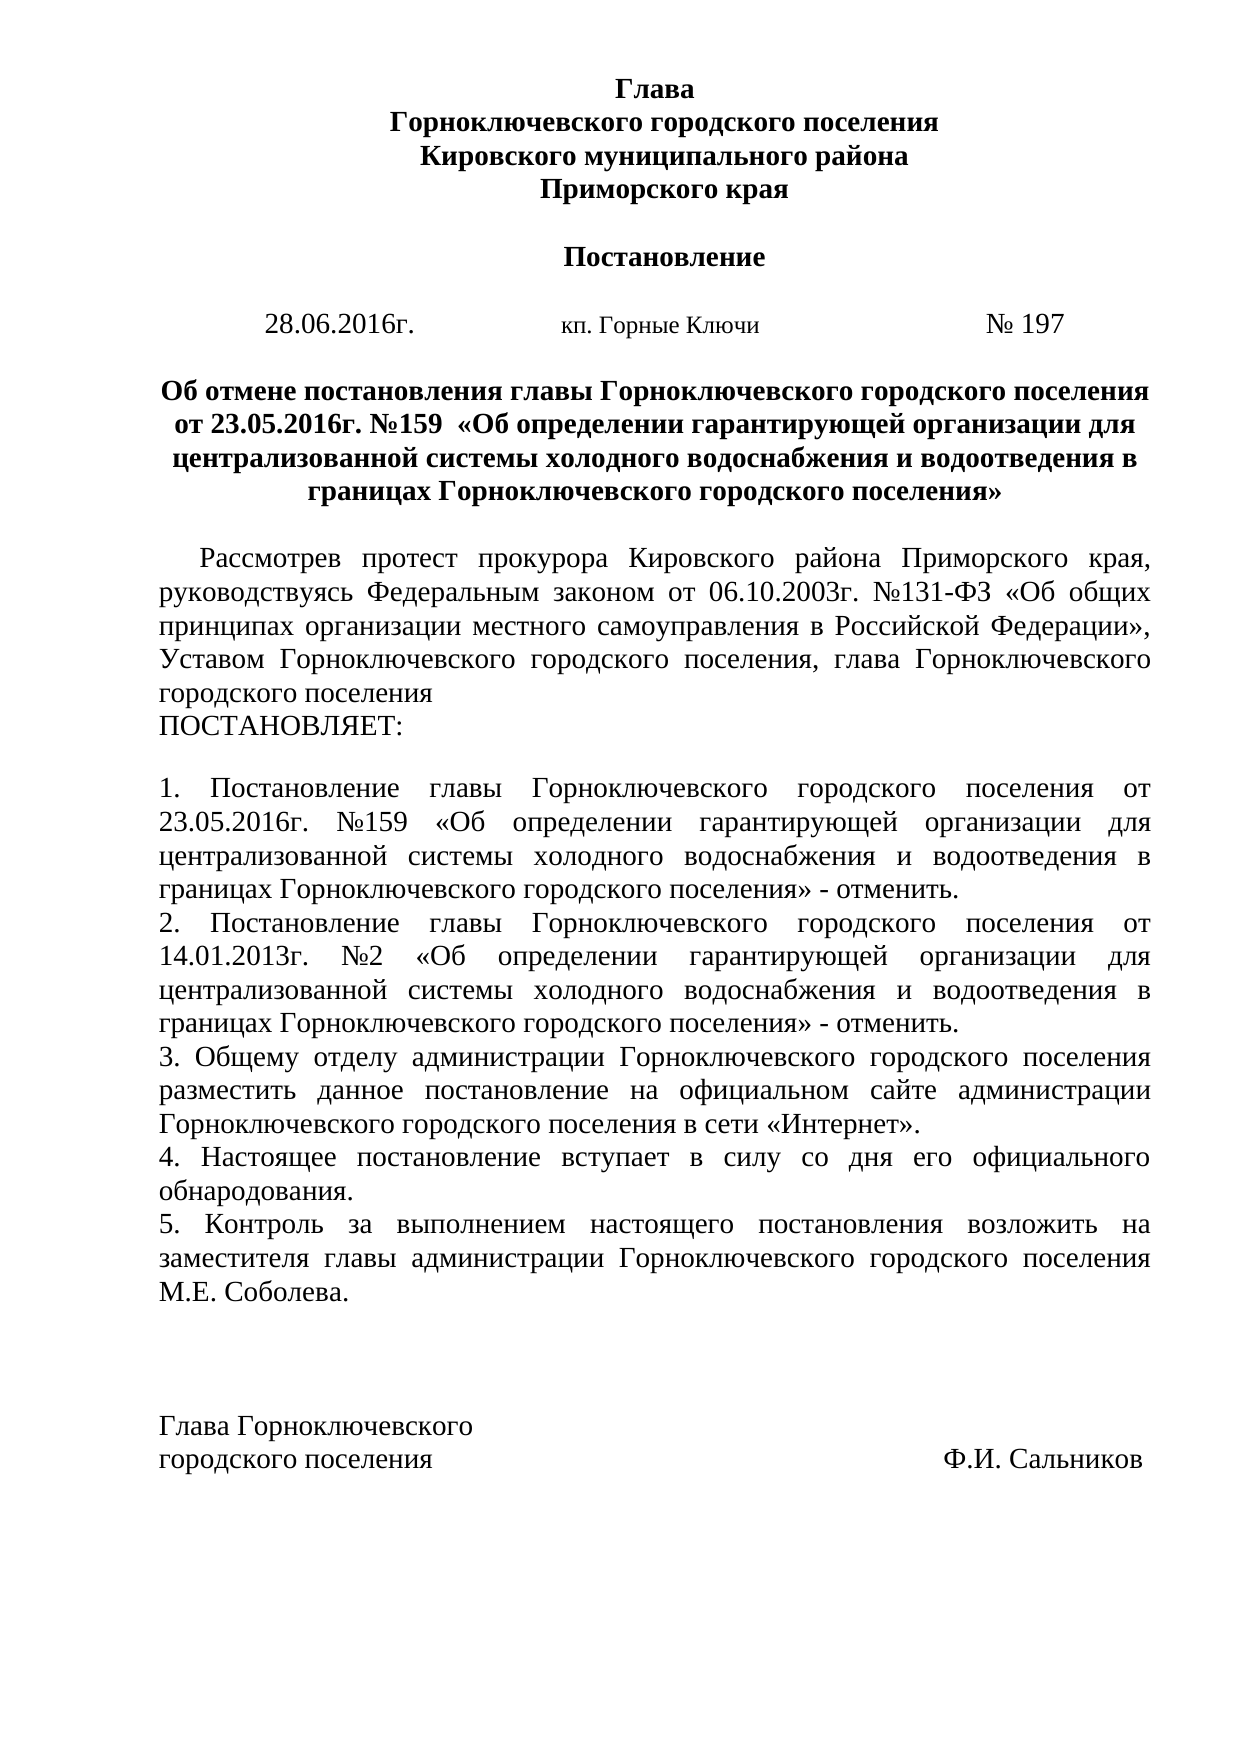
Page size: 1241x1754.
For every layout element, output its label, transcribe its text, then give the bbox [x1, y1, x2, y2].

text 1. Постановление главы Горноключевского городского поселения от 23.05.2016г. №159 «Об определении гарантирующей организации для централизованной системы холодного водоснабжения и водоотведения в границах Горноключевского городского поселения» - отменить. [158, 771, 1152, 905]
text Рассмотрев протест прокурора Кировского района Приморского края, руководствуясь Федеральным законом от 06.10.2003г. №131-ФЗ «Об общих принципах организации местного самоуправления в Российской Федерации», Уставом Горноключевского городского поселения, глава Горноключевского городского поселения [158, 541, 1152, 708]
text Приморского края [177, 172, 1152, 205]
text Глава Горноключевского [158, 1408, 1152, 1441]
text Кировского муниципального района [177, 138, 1152, 172]
text 4. Настоящее постановление вступает в силу со дня его официального обнародования. [158, 1139, 1152, 1207]
text 2. Постановление главы Горноключевского городского поселения от 14.01.2013г. №2 «Об определении гарантирующей организации для централизованной системы холодного водоснабжения и водоотведения в границах Горноключевского городского поселения» - отменить. [158, 905, 1152, 1039]
text Постановление [177, 239, 1152, 272]
text Об отмене постановления главы Горноключевского городского поселения от 23.05.2016г. №159 «Об определении гарантирующей организации для централизованной системы холодного водоснабжения и водоотведения в границах Горноключевского городского поселения» [158, 373, 1152, 507]
text 28.06.2016г. кп. Горные Ключи № 197 [177, 306, 1152, 339]
text ПОСТАНОВЛЯЕТ: [158, 708, 1152, 742]
text Горноключевского городского поселения [177, 104, 1152, 138]
text городского поселения Ф.И. Сальников [158, 1441, 1152, 1475]
text 5. Контроль за выполнением настоящего постановления возложить на заместителя главы администрации Горноключевского городского поселения М.Е. Соболева. [158, 1207, 1152, 1307]
text Глава [177, 71, 1152, 104]
text 3. Общему отделу администрации Горноключевского городского поселения разместить данное постановление на официальном сайте администрации Горноключевского городского поселения в сети «Интернет». [158, 1039, 1152, 1139]
